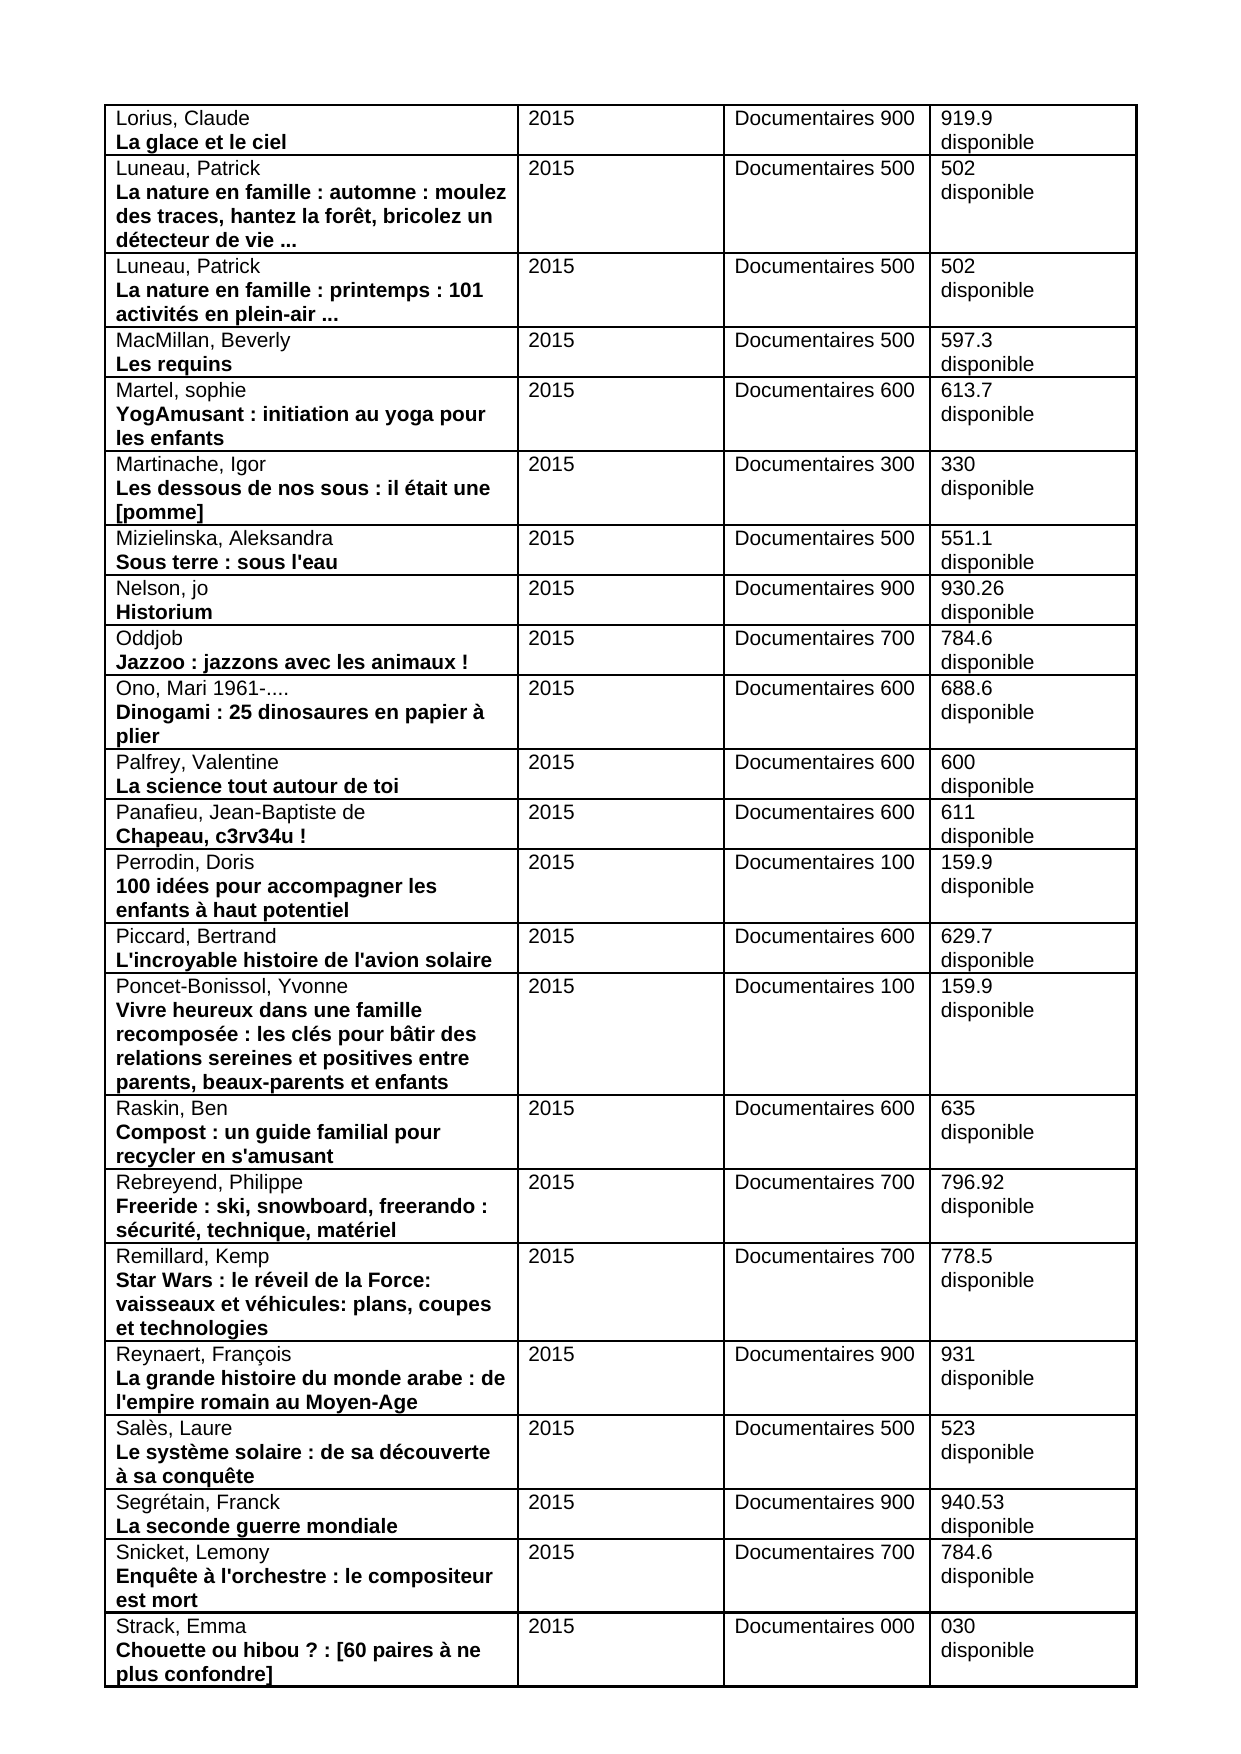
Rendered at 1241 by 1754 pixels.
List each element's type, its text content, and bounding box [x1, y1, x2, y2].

table_cell Documentaires 600 [725, 800, 929, 848]
table_cell Documentaires 500 [725, 1416, 929, 1487]
table_cell 2015 [519, 750, 723, 798]
table_cell Martel, sophie YogAmusant : initiation au yoga pour les enfants [106, 378, 517, 450]
table_cell 2015 [519, 974, 723, 1094]
table_cell 2015 [519, 576, 723, 624]
table_cell 2015 [519, 1096, 723, 1168]
table_cell Strack, Emma Chouette ou hibou ? : [60 paires à ne plus confondre] [106, 1614, 517, 1685]
table_cell Perrodin, Doris 100 idées pour accompagner les enfants à haut potentiel [106, 850, 517, 922]
table_cell Luneau, Patrick La nature en famille : printemps : 101 activités en plein-air ... [106, 254, 517, 326]
table_cell Documentaires 500 [725, 328, 929, 376]
table_cell 2015 [519, 254, 723, 326]
table_cell 2015 [519, 1416, 723, 1487]
table_cell 778.5 disponible [931, 1244, 1135, 1339]
table_cell 2015 [519, 452, 723, 524]
table_cell 597.3 disponible [931, 328, 1135, 376]
table_cell 2015 [519, 1342, 723, 1413]
table_cell Documentaires 500 [725, 254, 929, 326]
table_cell Raskin, Ben Compost : un guide familial pour recycler en s'amusant [106, 1096, 517, 1168]
table_cell 2015 [519, 850, 723, 922]
table_cell 688.6 disponible [931, 676, 1135, 748]
table_cell Documentaires 500 [725, 526, 929, 574]
table_cell 2015 [519, 1490, 723, 1537]
table_cell Documentaires 900 [725, 1342, 929, 1413]
table_cell 159.9 disponible [931, 850, 1135, 922]
table_cell Documentaires 600 [725, 924, 929, 972]
table_cell Documentaires 700 [725, 626, 929, 674]
table_cell Remillard, Kemp Star Wars : le réveil de la Force: vaisseaux et véhicules: plans, coupes et technologies [106, 1244, 517, 1339]
table_cell 2015 [519, 800, 723, 848]
table_cell Martinache, Igor Les dessous de nos sous : il était une [pomme] [106, 452, 517, 524]
table_cell 796.92 disponible [931, 1170, 1135, 1242]
table_cell 2015 [519, 378, 723, 450]
table_cell 2015 [519, 526, 723, 574]
table_cell 2015 [519, 328, 723, 376]
table_cell 330 disponible [931, 452, 1135, 524]
table_cell 635 disponible [931, 1096, 1135, 1168]
table_cell 2015 [519, 156, 723, 252]
table_cell Piccard, Bertrand L'incroyable histoire de l'avion solaire [106, 924, 517, 972]
table_cell Rebreyend, Philippe Freeride : ski, snowboard, freerando : sécurité, technique, matériel [106, 1170, 517, 1242]
table_cell Nelson, jo Historium [106, 576, 517, 624]
table_cell 940.53 disponible [931, 1490, 1135, 1537]
table_cell Salès, Laure Le système solaire : de sa découverte à sa conquête [106, 1416, 517, 1487]
table_cell 930.26 disponible [931, 576, 1135, 624]
table_cell 2015 [519, 676, 723, 748]
table_cell Documentaires 900 [725, 576, 929, 624]
table_cell 2015 [519, 106, 723, 154]
table_cell 613.7 disponible [931, 378, 1135, 450]
table_cell 2015 [519, 1170, 723, 1242]
table_cell Documentaires 300 [725, 452, 929, 524]
table_cell Documentaires 100 [725, 974, 929, 1094]
table_cell Documentaires 000 [725, 1614, 929, 1685]
table_cell 611 disponible [931, 800, 1135, 848]
table_cell Palfrey, Valentine La science tout autour de toi [106, 750, 517, 798]
table_cell 784.6 disponible [931, 1540, 1135, 1611]
table_cell Documentaires 600 [725, 378, 929, 450]
table_cell 2015 [519, 626, 723, 674]
table_cell Documentaires 700 [725, 1170, 929, 1242]
table_cell Documentaires 600 [725, 1096, 929, 1168]
table_cell Documentaires 600 [725, 676, 929, 748]
table_cell 502 disponible [931, 254, 1135, 326]
table_cell Documentaires 700 [725, 1540, 929, 1611]
table_cell 523 disponible [931, 1416, 1135, 1487]
table_cell 2015 [519, 1540, 723, 1611]
table_cell Ono, Mari 1961-.... Dinogami : 25 dinosaures en papier à plier [106, 676, 517, 748]
table_cell Documentaires 700 [725, 1244, 929, 1339]
table_cell 551.1 disponible [931, 526, 1135, 574]
table_cell Poncet-Bonissol, Yvonne Vivre heureux dans une famille recomposée : les clés pour bâtir des relations sereines et positives entre parents, beaux-parents et enfants [106, 974, 517, 1094]
table_cell 502 disponible [931, 156, 1135, 252]
table_cell MacMillan, Beverly Les requins [106, 328, 517, 376]
table_cell Luneau, Patrick La nature en famille : automne : moulez des traces, hantez la forêt, bricolez un détecteur de vie ... [106, 156, 517, 252]
table_cell Documentaires 900 [725, 106, 929, 154]
table_cell Reynaert, François La grande histoire du monde arabe : de l'empire romain au Moyen-Age [106, 1342, 517, 1413]
table_cell Segrétain, Franck La seconde guerre mondiale [106, 1490, 517, 1537]
table_cell 2015 [519, 924, 723, 972]
table_cell 784.6 disponible [931, 626, 1135, 674]
table_cell 931 disponible [931, 1342, 1135, 1413]
table_cell Documentaires 600 [725, 750, 929, 798]
table_cell Oddjob Jazzoo : jazzons avec les animaux ! [106, 626, 517, 674]
table_cell 159.9 disponible [931, 974, 1135, 1094]
table_cell 030 disponible [931, 1614, 1135, 1685]
table_cell Lorius, Claude La glace et le ciel [106, 106, 517, 154]
table_cell 2015 [519, 1244, 723, 1339]
table_cell Snicket, Lemony Enquête à l'orchestre : le compositeur est mort [106, 1540, 517, 1611]
table_cell Documentaires 100 [725, 850, 929, 922]
table_cell 919.9 disponible [931, 106, 1135, 154]
table_cell 600 disponible [931, 750, 1135, 798]
table_cell Documentaires 500 [725, 156, 929, 252]
table_cell 2015 [519, 1614, 723, 1685]
table_cell Panafieu, Jean-Baptiste de Chapeau, c3rv34u ! [106, 800, 517, 848]
table_cell 629.7 disponible [931, 924, 1135, 972]
table_cell Mizielinska, Aleksandra Sous terre : sous l'eau [106, 526, 517, 574]
table_cell Documentaires 900 [725, 1490, 929, 1537]
